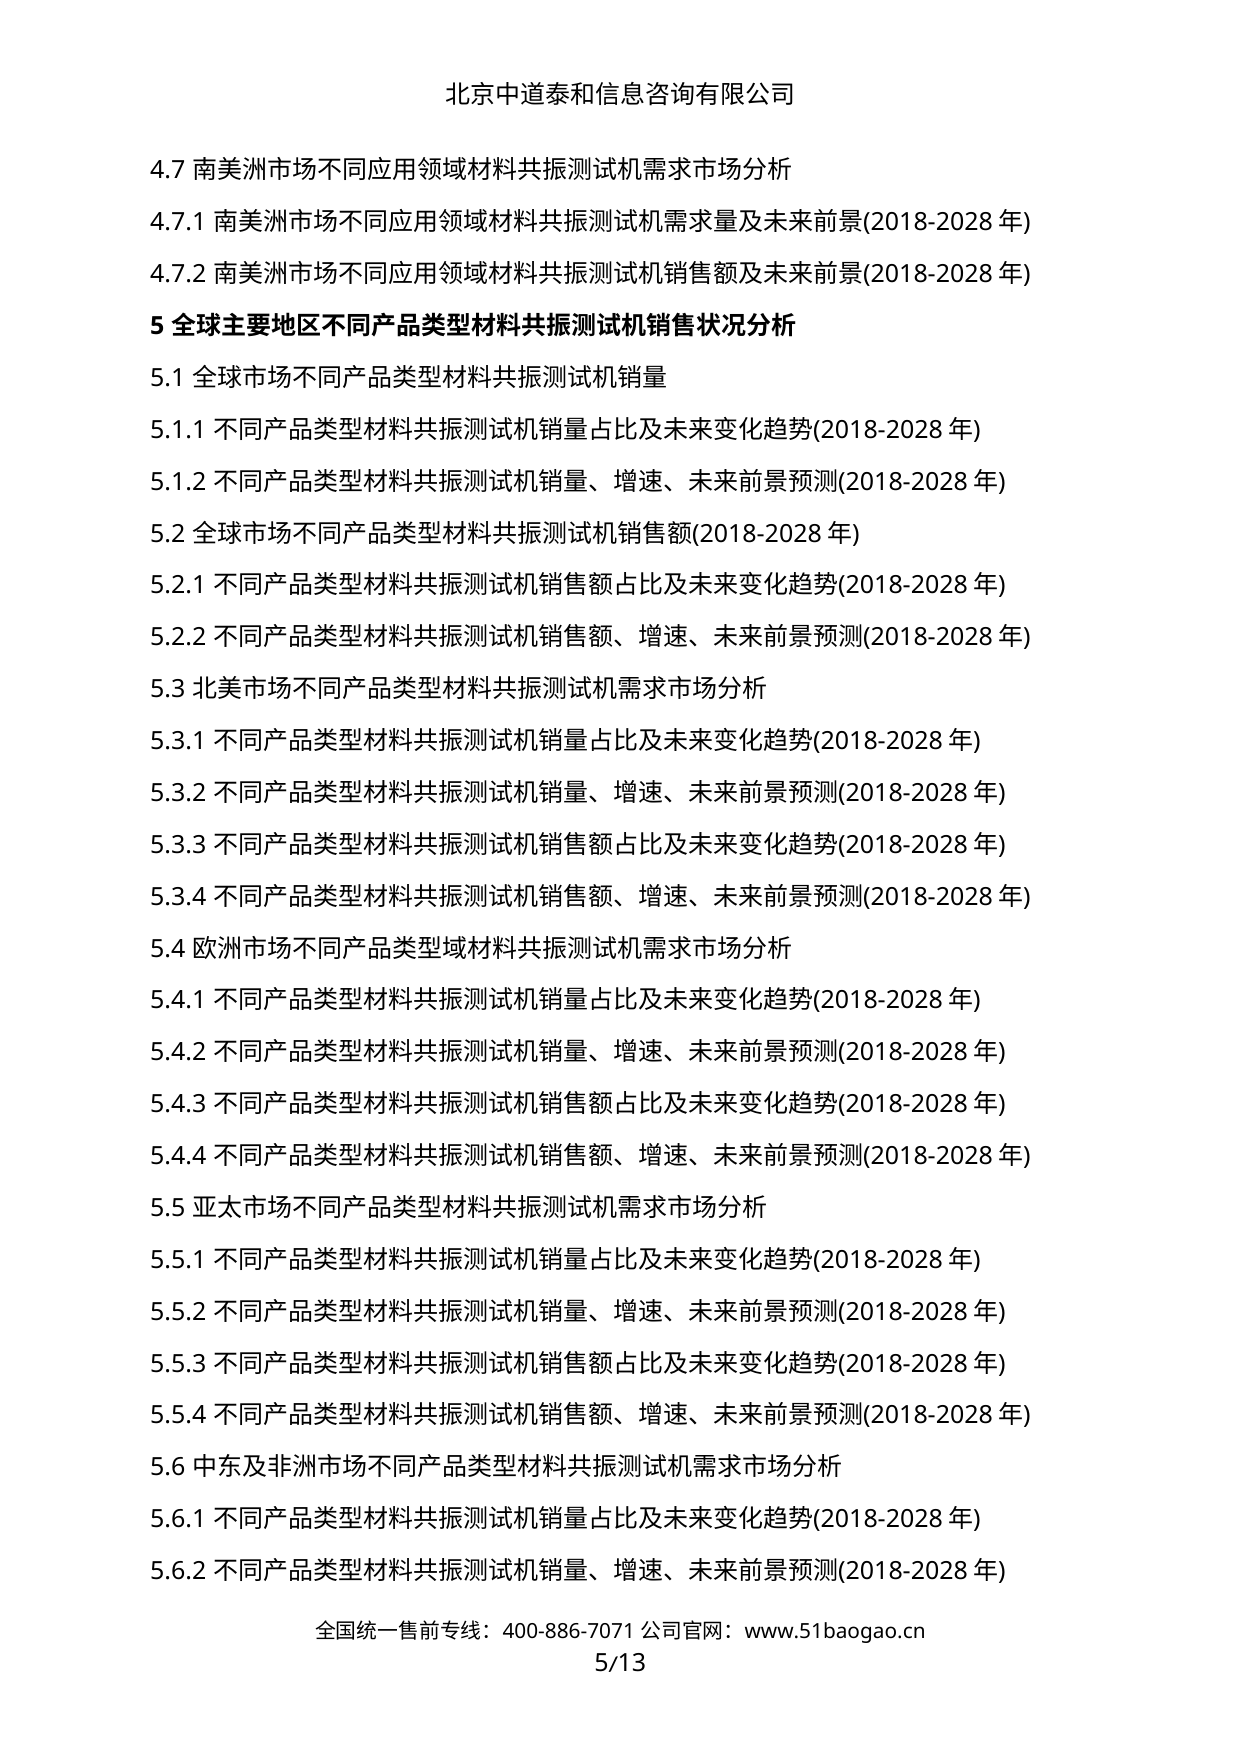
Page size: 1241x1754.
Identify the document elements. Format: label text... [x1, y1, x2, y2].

text 5.4.3 不同产品类型材料共振测试机销售额占比及未来变化趋势(2018-2028年) [150, 1084, 1090, 1120]
text 4.7 南美洲市场不同应用领域材料共振测试机需求市场分析 [150, 150, 1090, 186]
text 4.7.2 南美洲市场不同应用领域材料共振测试机销售额及未来前景(2018-2028年) [150, 254, 1090, 290]
text 5.5 亚太市场不同产品类型材料共振测试机需求市场分析 [150, 1187, 1090, 1224]
text 5.6.1 不同产品类型材料共振测试机销量占比及未来变化趋势(2018-2028年) [150, 1499, 1090, 1535]
text 5.3.3 不同产品类型材料共振测试机销售额占比及未来变化趋势(2018-2028年) [150, 824, 1090, 861]
text 5.2 全球市场不同产品类型材料共振测试机销售额(2018-2028年) [150, 513, 1090, 549]
text 5.4.2 不同产品类型材料共振测试机销量、增速、未来前景预测(2018-2028年) [150, 1032, 1090, 1068]
text 5 全球主要地区不同产品类型材料共振测试机销售状况分析 [150, 306, 1090, 342]
text 5.3 北美市场不同产品类型材料共振测试机需求市场分析 [150, 669, 1090, 705]
text 5.5.2 不同产品类型材料共振测试机销量、增速、未来前景预测(2018-2028年) [150, 1291, 1090, 1327]
text 5.5.1 不同产品类型材料共振测试机销量占比及未来变化趋势(2018-2028年) [150, 1239, 1090, 1276]
text 5.3.1 不同产品类型材料共振测试机销量占比及未来变化趋势(2018-2028年) [150, 721, 1090, 757]
text 5.1.1 不同产品类型材料共振测试机销量占比及未来变化趋势(2018-2028年) [150, 409, 1090, 446]
text 5.3.2 不同产品类型材料共振测试机销量、增速、未来前景预测(2018-2028年) [150, 772, 1090, 809]
text 5.4.4 不同产品类型材料共振测试机销售额、增速、未来前景预测(2018-2028年) [150, 1136, 1090, 1172]
text 4.7.1 南美洲市场不同应用领域材料共振测试机需求量及未来前景(2018-2028年) [150, 202, 1090, 238]
text 5.3.4 不同产品类型材料共振测试机销售额、增速、未来前景预测(2018-2028年) [150, 876, 1090, 912]
text 5.2.2 不同产品类型材料共振测试机销售额、增速、未来前景预测(2018-2028年) [150, 617, 1090, 653]
text 5.6.2 不同产品类型材料共振测试机销量、增速、未来前景预测(2018-2028年) [150, 1551, 1090, 1587]
text 5.4.1 不同产品类型材料共振测试机销量占比及未来变化趋势(2018-2028年) [150, 980, 1090, 1016]
text 5.1.2 不同产品类型材料共振测试机销量、增速、未来前景预测(2018-2028年) [150, 461, 1090, 497]
text 5.5.4 不同产品类型材料共振测试机销售额、增速、未来前景预测(2018-2028年) [150, 1395, 1090, 1431]
text 5.2.1 不同产品类型材料共振测试机销售额占比及未来变化趋势(2018-2028年) [150, 565, 1090, 601]
text 5.4 欧洲市场不同产品类型域材料共振测试机需求市场分析 [150, 928, 1090, 964]
text 5.5.3 不同产品类型材料共振测试机销售额占比及未来变化趋势(2018-2028年) [150, 1343, 1090, 1379]
text 5.6 中东及非洲市场不同产品类型材料共振测试机需求市场分析 [150, 1447, 1090, 1483]
text 5.1 全球市场不同产品类型材料共振测试机销量 [150, 357, 1090, 394]
